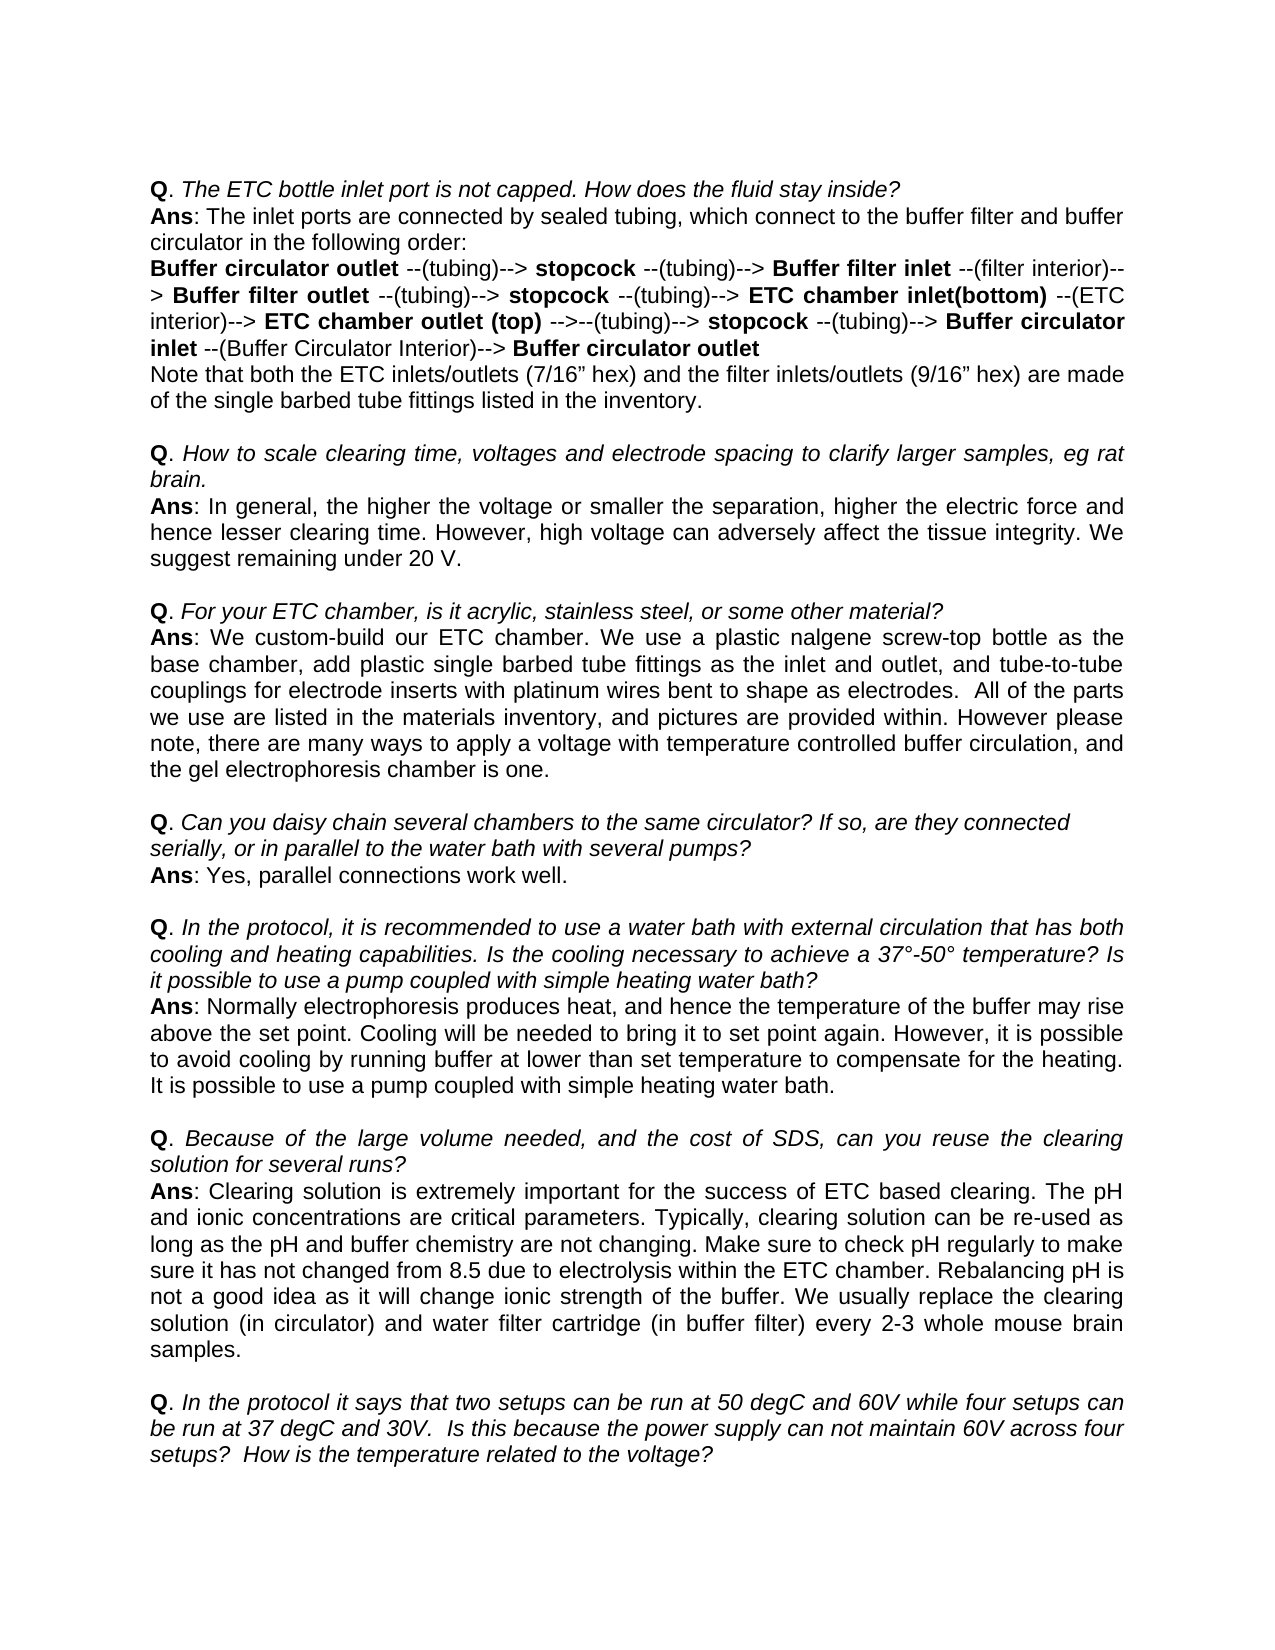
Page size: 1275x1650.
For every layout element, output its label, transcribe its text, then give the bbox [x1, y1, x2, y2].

text Ans: Clearing solution is extremely important for the success of ETC based clearing. The pH and ionic concentrations are critical parameters. Typically, clearing solution can be re-used as long as the pH and buffer chemistry are not changing. Make sure to check pH regularly to make sure it has not changed from 8.5 due to electrolysis within the ETC chamber. Rebalancing pH is not a good idea as it will change ionic strength of the buffer. We usually replace the clearing solution (in circulator) and water filter cartridge (in buffer filter) every 2-3 whole mouse brain samples. [150, 1178, 1125, 1362]
text Q. In the protocol, it is recommended to use a water bath with external circulation that has both cooling and heating capabilities. Is the cooling necessary to achieve a 37°-50° temperature? Is it possible to use a pump coupled with simple heating water bath? [150, 914, 1125, 993]
text Q. The ETC bottle inlet port is not capped. How does the fluid stay inside? [150, 176, 1125, 203]
text Q. Because of the large volume needed, and the cost of SDS, can you reuse the clearing solution for several runs? [150, 1125, 1125, 1178]
text Q. In the protocol it says that two setups can be run at 50 degC and 60V while four setups can be run at 37 degC and 30V. Is this because the power supply can not maintain 60V across four setups? How is the temperature related to the voltage? [150, 1389, 1125, 1468]
text Q. Can you daisy chain several chambers to the same circulator? If so, are they connected serially, or in parallel to the water bath with several pumps? [150, 809, 1125, 862]
text Ans: Normally electrophoresis produces heat, and hence the temperature of the buffer may rise above the set point. Cooling will be needed to bring it to set point again. However, it is possible to avoid cooling by running buffer at lower than set temperature to compensate for the heating. It is possible to use a pump coupled with simple heating water bath. [150, 993, 1125, 1099]
text Ans: Yes, parallel connections work well. [150, 862, 1125, 888]
text Buffer circulator outlet --(tubing)--> stopcock --(tubing)--> Buffer filter inlet --(filter interior)--> Buffer filter outlet --(tubing)--> stopcock --(tubing)--> ETC chamber inlet(bottom) --(ETC interior)--> ETC chamber outlet (top) -->--(tubing)--> stopcock --(tubing)--> Buffer circulator inlet --(Buffer Circulator Interior)--> Buffer circulator outlet [150, 255, 1125, 361]
text Ans: We custom-build our ETC chamber. We use a plastic nalgene screw-top bottle as the base chamber, add plastic single barbed tube fittings as the inlet and outlet, and tube-to-tube couplings for electrode inserts with platinum wires bent to shape as electrodes. All of the parts we use are listed in the materials inventory, and pictures are provided within. However please note, there are many ways to apply a voltage with temperature controlled buffer circulation, and the gel electrophoresis chamber is one. [150, 624, 1125, 782]
text Q. How to scale clearing time, voltages and electrode spacing to clarify larger samples, eg rat brain. [150, 440, 1125, 493]
text Ans: In general, the higher the voltage or smaller the separation, higher the electric force and hence lesser clearing time. However, high voltage can adversely affect the tissue integrity. We suggest remaining under 20 V. [150, 493, 1125, 572]
text Ans: The inlet ports are connected by sealed tubing, which connect to the buffer filter and buffer circulator in the following order: [150, 203, 1125, 255]
text Q. For your ETC chamber, is it acrylic, stainless steel, or some other material? [150, 598, 1125, 624]
text Note that both the ETC inlets/outlets (7/16” hex) and the filter inlets/outlets (9/16” hex) are made of the single barbed tube fittings listed in the inventory. [150, 361, 1125, 413]
